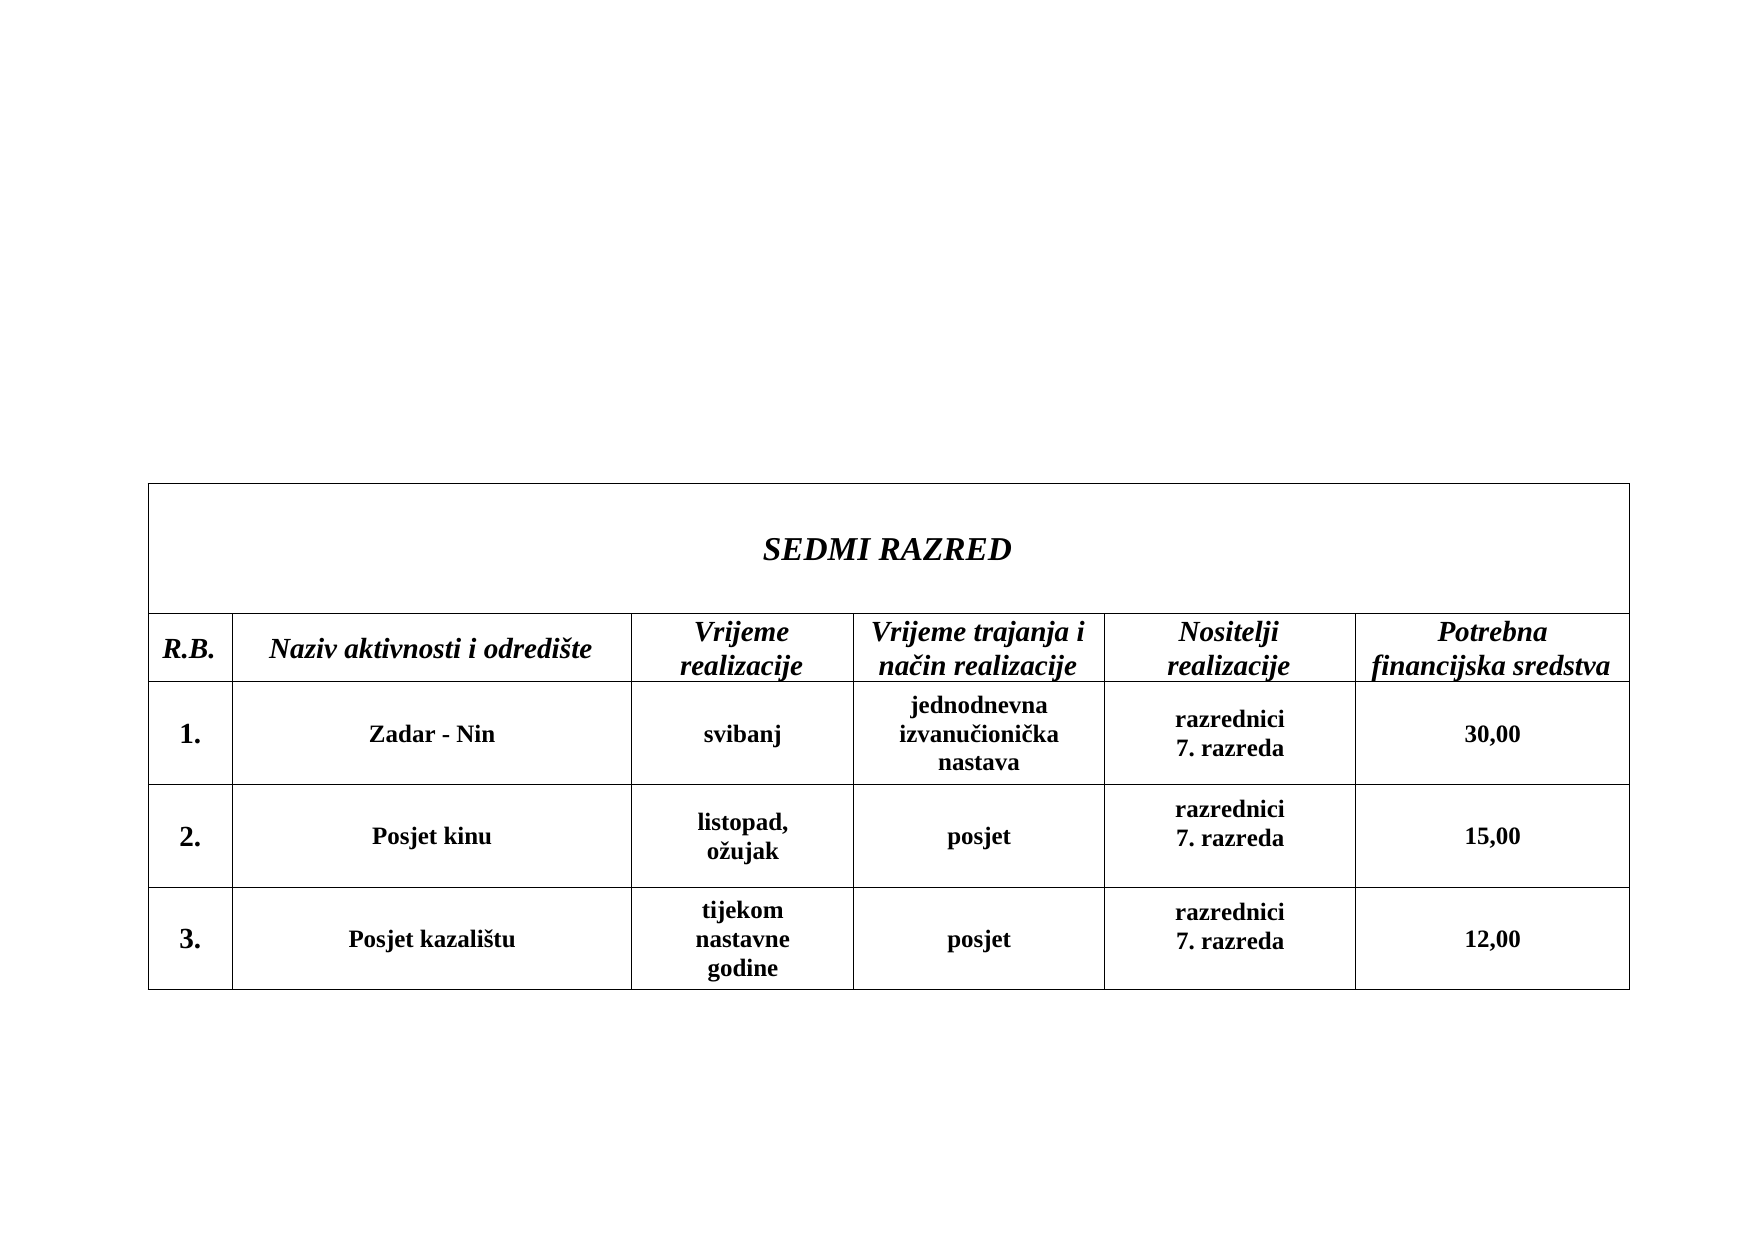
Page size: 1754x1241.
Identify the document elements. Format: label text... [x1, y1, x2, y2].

table_cell Posjet kinu [233, 785, 631, 887]
table_cell jednodnevna izvanučionička nastava [854, 682, 1104, 784]
table_cell 3. [149, 888, 232, 989]
table_cell 15,00 [1356, 785, 1629, 887]
table_cell 1. [149, 682, 232, 784]
table_header SEDMI RAZRED [149, 484, 1629, 613]
table_cell 2. [149, 785, 232, 887]
table_cell posjet [854, 888, 1104, 989]
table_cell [1105, 888, 1355, 989]
table_cell Potrebna financijska sredstva [1356, 614, 1629, 681]
table_cell razrednici 7. razreda [1105, 785, 1355, 887]
table_cell svibanj [632, 682, 853, 784]
table_cell Nositelji realizacije [1105, 614, 1355, 681]
table_cell Vrijeme realizacije [632, 614, 853, 681]
table_cell listopad, ožujak [632, 785, 853, 887]
table_cell tijekom nastavne godine [632, 888, 853, 989]
table_cell R.B. [149, 614, 232, 681]
table_cell 12,00 [1356, 888, 1629, 989]
table_cell Zadar - Nin [233, 682, 631, 784]
table_cell razrednici 7. razreda [1105, 682, 1355, 784]
table_cell 30,00 [1356, 682, 1629, 784]
table_cell Vrijeme trajanja i način realizacije [854, 614, 1104, 681]
table_cell Naziv aktivnosti i odredište [233, 614, 631, 681]
table_cell Posjet kazalištu [233, 888, 631, 989]
table_cell posjet [854, 785, 1104, 887]
